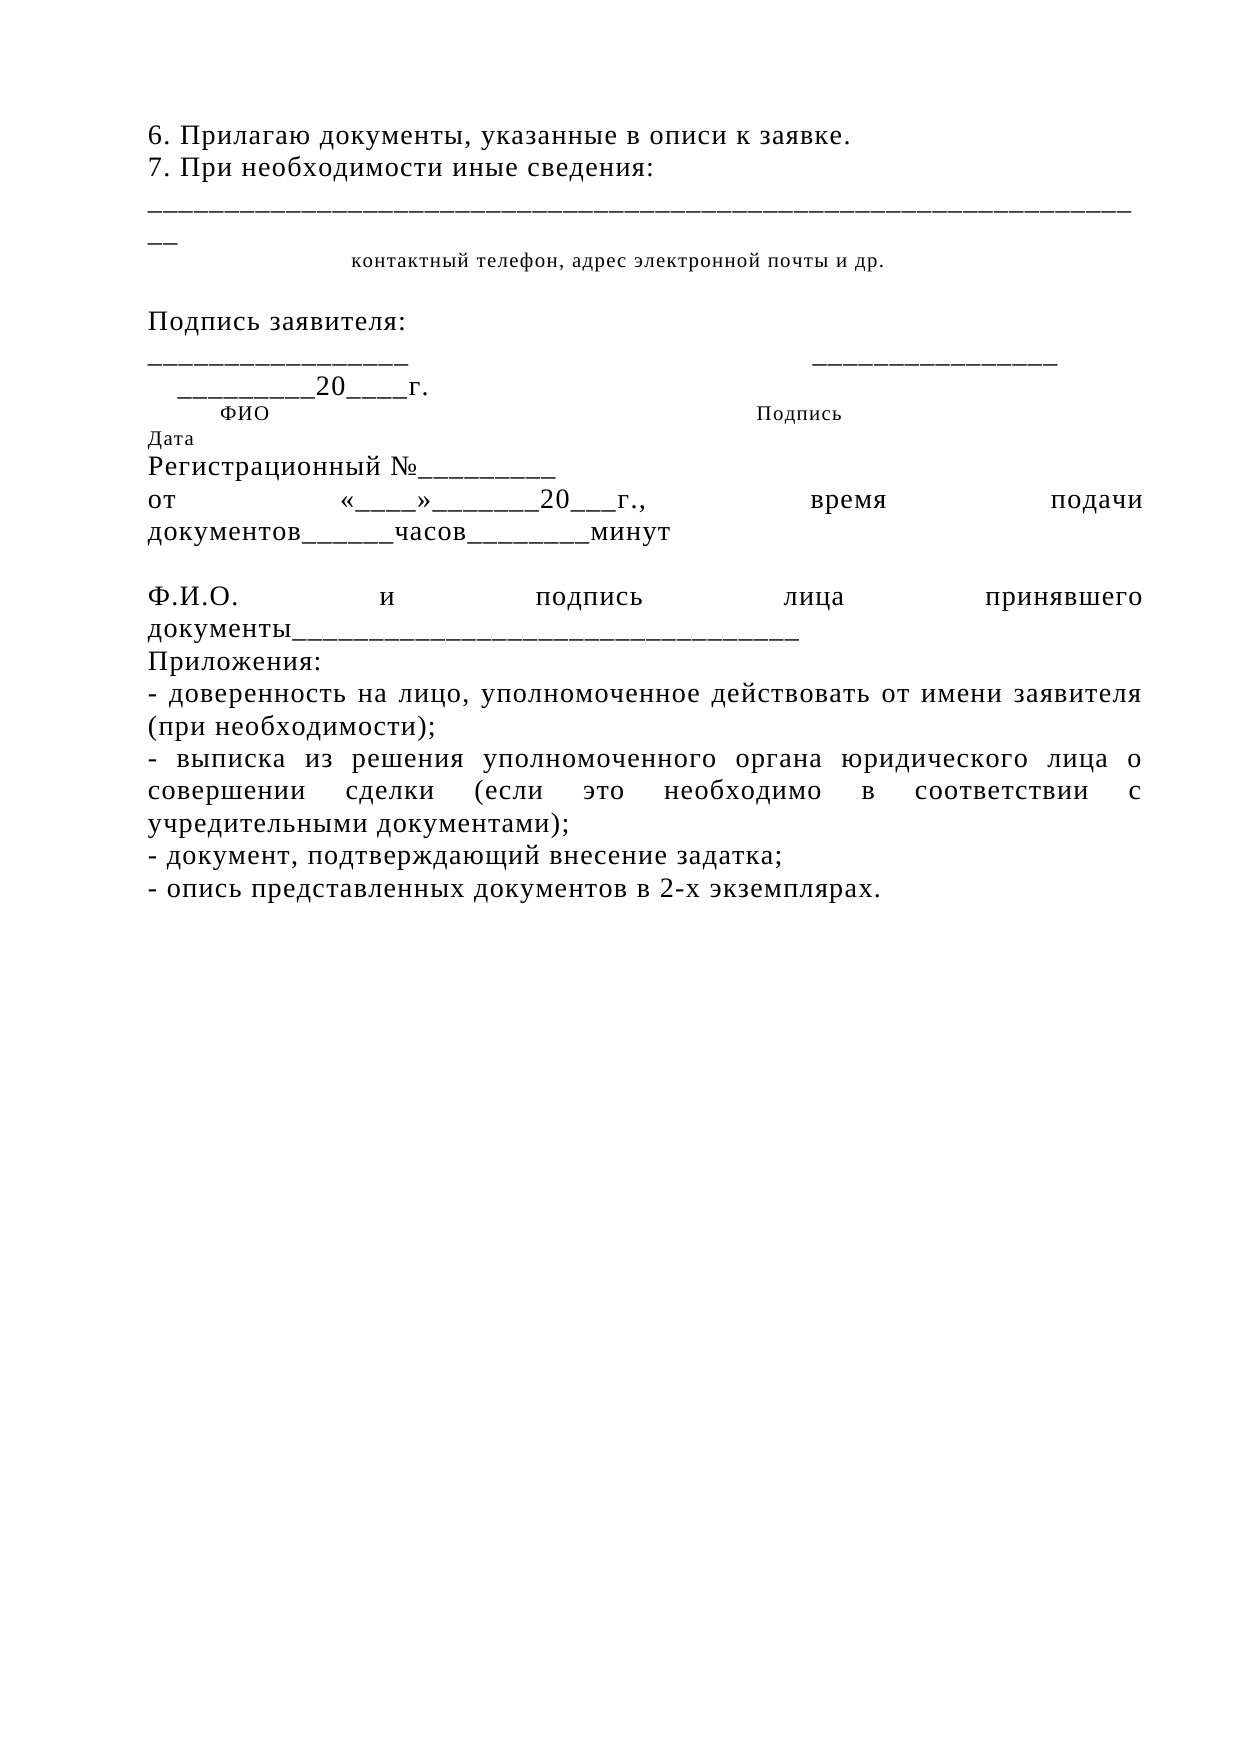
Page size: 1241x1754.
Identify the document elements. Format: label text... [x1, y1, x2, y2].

text Подпись заявителя: [148, 304, 1143, 337]
text 6. Прилагаю документы, указанные в описи к заявке. [148, 118, 1143, 151]
text _________________ ________________ _________20____г. [148, 337, 1143, 401]
text от «____»_______20___г., время подачи документов______часов________минут [148, 482, 1143, 547]
text Ф.И.О. и подпись лица принявшего документы_________________________________ [148, 579, 1143, 644]
text - выписка из решения уполномоченного органа юридического лица о совершении сделки (если это необходимо в соответствии с учредительными документами); [148, 741, 1143, 838]
text - документ, подтверждающий внесение задатка; [148, 838, 1143, 871]
text 7. При необходимости иные сведения: __________________________________________________________________ [148, 151, 1143, 248]
text - доверенность на лицо, уполномоченное действовать от имени заявителя (при необходимости); [148, 676, 1143, 741]
text Приложения: [148, 644, 1143, 676]
text ФИО Подпись Дата [148, 401, 1143, 449]
text - опись представленных документов в 2-х экземплярах. [148, 871, 1143, 903]
text Регистрационный №_________ [148, 449, 1143, 482]
text контактный телефон, адрес электронной почты и др. [148, 248, 1143, 272]
